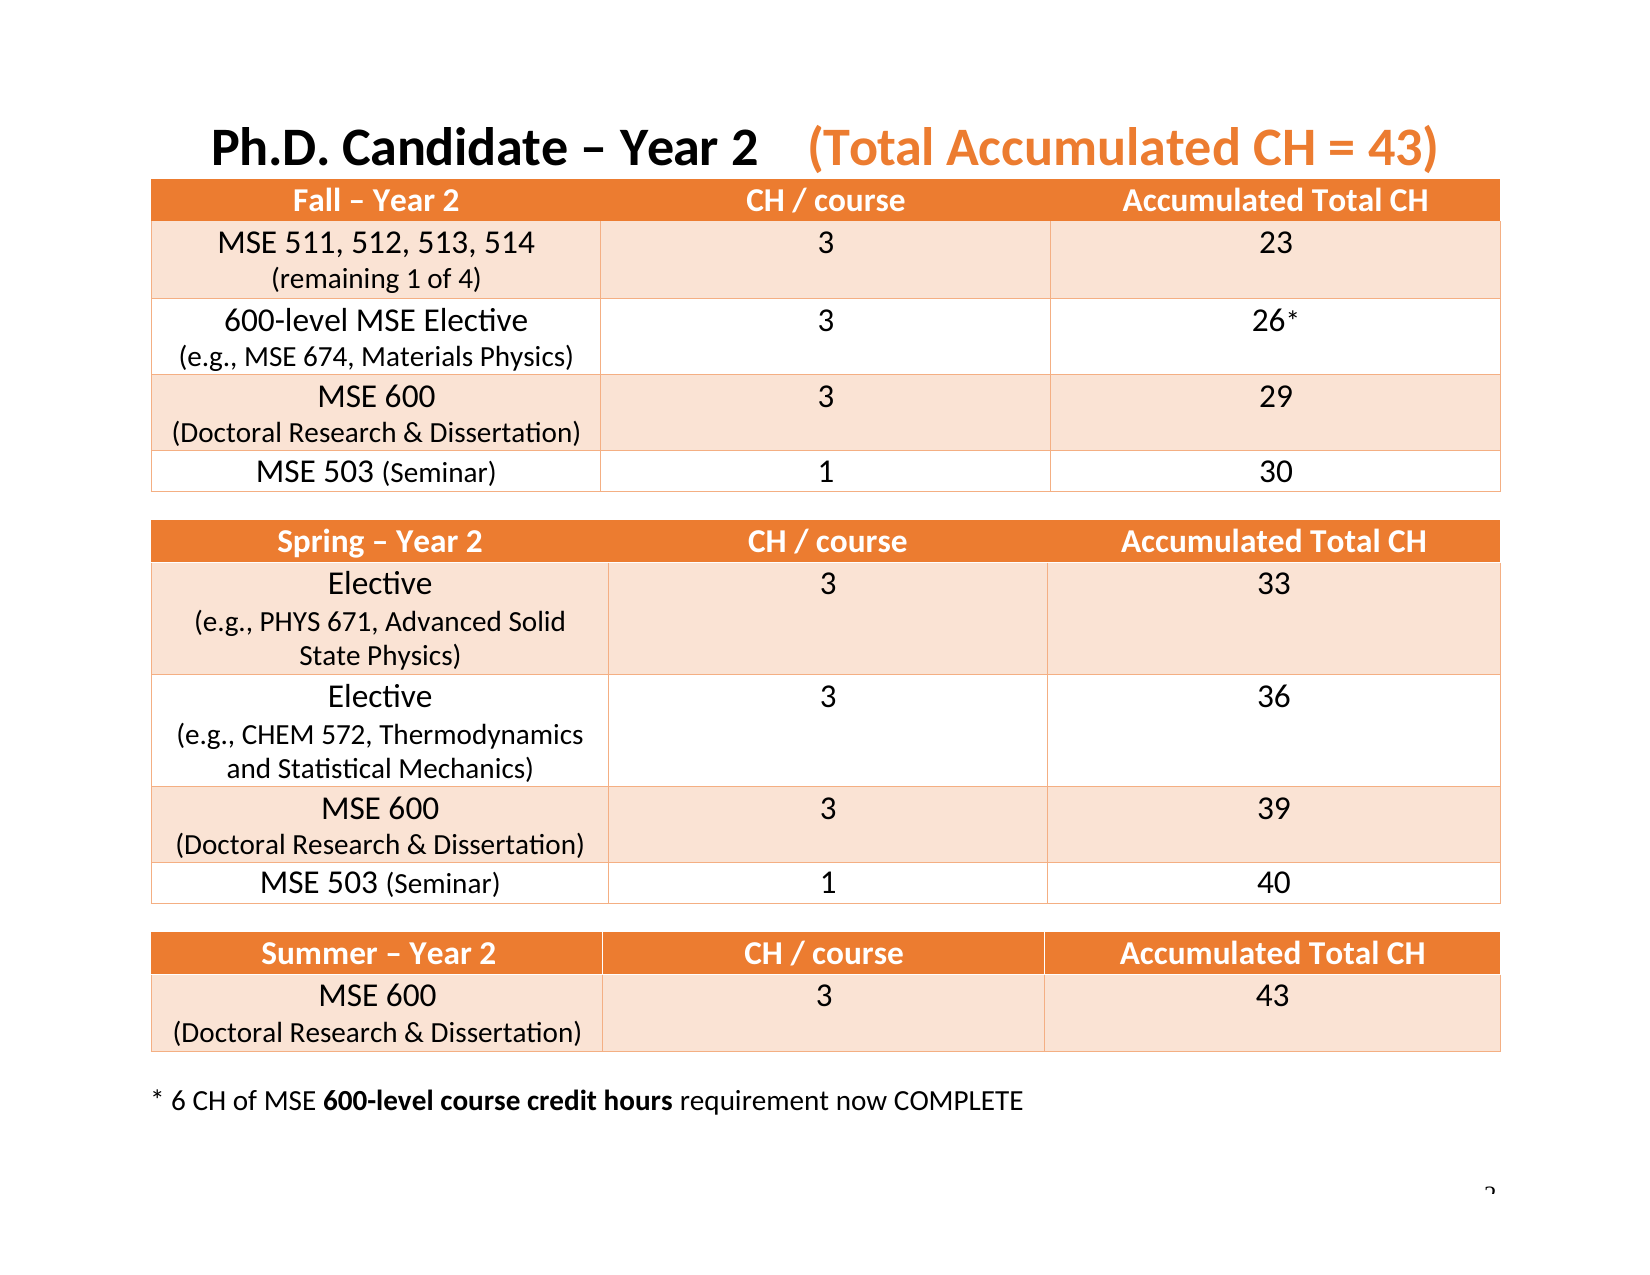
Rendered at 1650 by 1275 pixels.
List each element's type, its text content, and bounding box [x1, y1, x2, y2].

table_cell 1 [601, 451, 1050, 491]
table_cell MSE 511, 512, 513, 514 (remaining 1 of 4) [152, 221, 600, 298]
table_header CH / course [601, 179, 1050, 221]
table_cell MSE 503 (Seminar) [152, 863, 608, 903]
table_header Fall – Year 2 [151, 179, 601, 221]
table_cell 3 [609, 563, 1047, 674]
table_cell 3 [601, 375, 1050, 450]
table_header Accumulated Total CH [1047, 520, 1500, 562]
table_cell 23 [1051, 221, 1500, 298]
table_cell 39 [1048, 787, 1500, 862]
table_cell 26* [1051, 299, 1500, 374]
table_cell MSE 600 (Doctoral Research & Dissertation) [152, 375, 600, 450]
table_cell Elective (e.g., PHYS 671, Advanced Solid State Physics) [152, 563, 608, 674]
table_cell 33 [1048, 563, 1500, 674]
table_cell Elective (e.g., CHEM 572, Thermodynamics and Statistical Mechanics) [152, 675, 608, 786]
table_cell MSE 503 (Seminar) [152, 451, 600, 491]
table_cell 3 [609, 787, 1047, 862]
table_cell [152, 975, 602, 1051]
subtitle Ph.D. Candidate – Year 2 (Total Accumulated CH = 43) [211, 114, 1512, 178]
text * 6 CH of MSE 600-level course credit hours requirement now COMPLETE [150, 1082, 1512, 1118]
table_cell 3 [609, 675, 1047, 786]
table_cell MSE 600 (Doctoral Research & Dissertation) [152, 787, 608, 862]
table_cell 30 [1051, 451, 1500, 491]
table_header Summer – Year 2 [151, 932, 602, 974]
table_header CH / course [603, 932, 1044, 974]
table_cell 3 [601, 299, 1050, 374]
table_header Spring – Year 2 [151, 520, 608, 562]
table_cell 600-level MSE Elective (e.g., MSE 674, Materials Physics) [152, 299, 600, 374]
table_header Accumulated Total CH [1050, 179, 1500, 221]
table_cell 43 [1045, 975, 1500, 1051]
table_cell 29 [1051, 375, 1500, 450]
table_header CH / course [608, 520, 1047, 562]
table_cell 3 [603, 975, 1044, 1051]
table_header Accumulated Total CH [1045, 932, 1500, 974]
table_cell 40 [1048, 863, 1500, 903]
table_cell 3 [601, 221, 1050, 298]
table_cell 36 [1048, 675, 1500, 786]
table_cell 1 [609, 863, 1047, 903]
